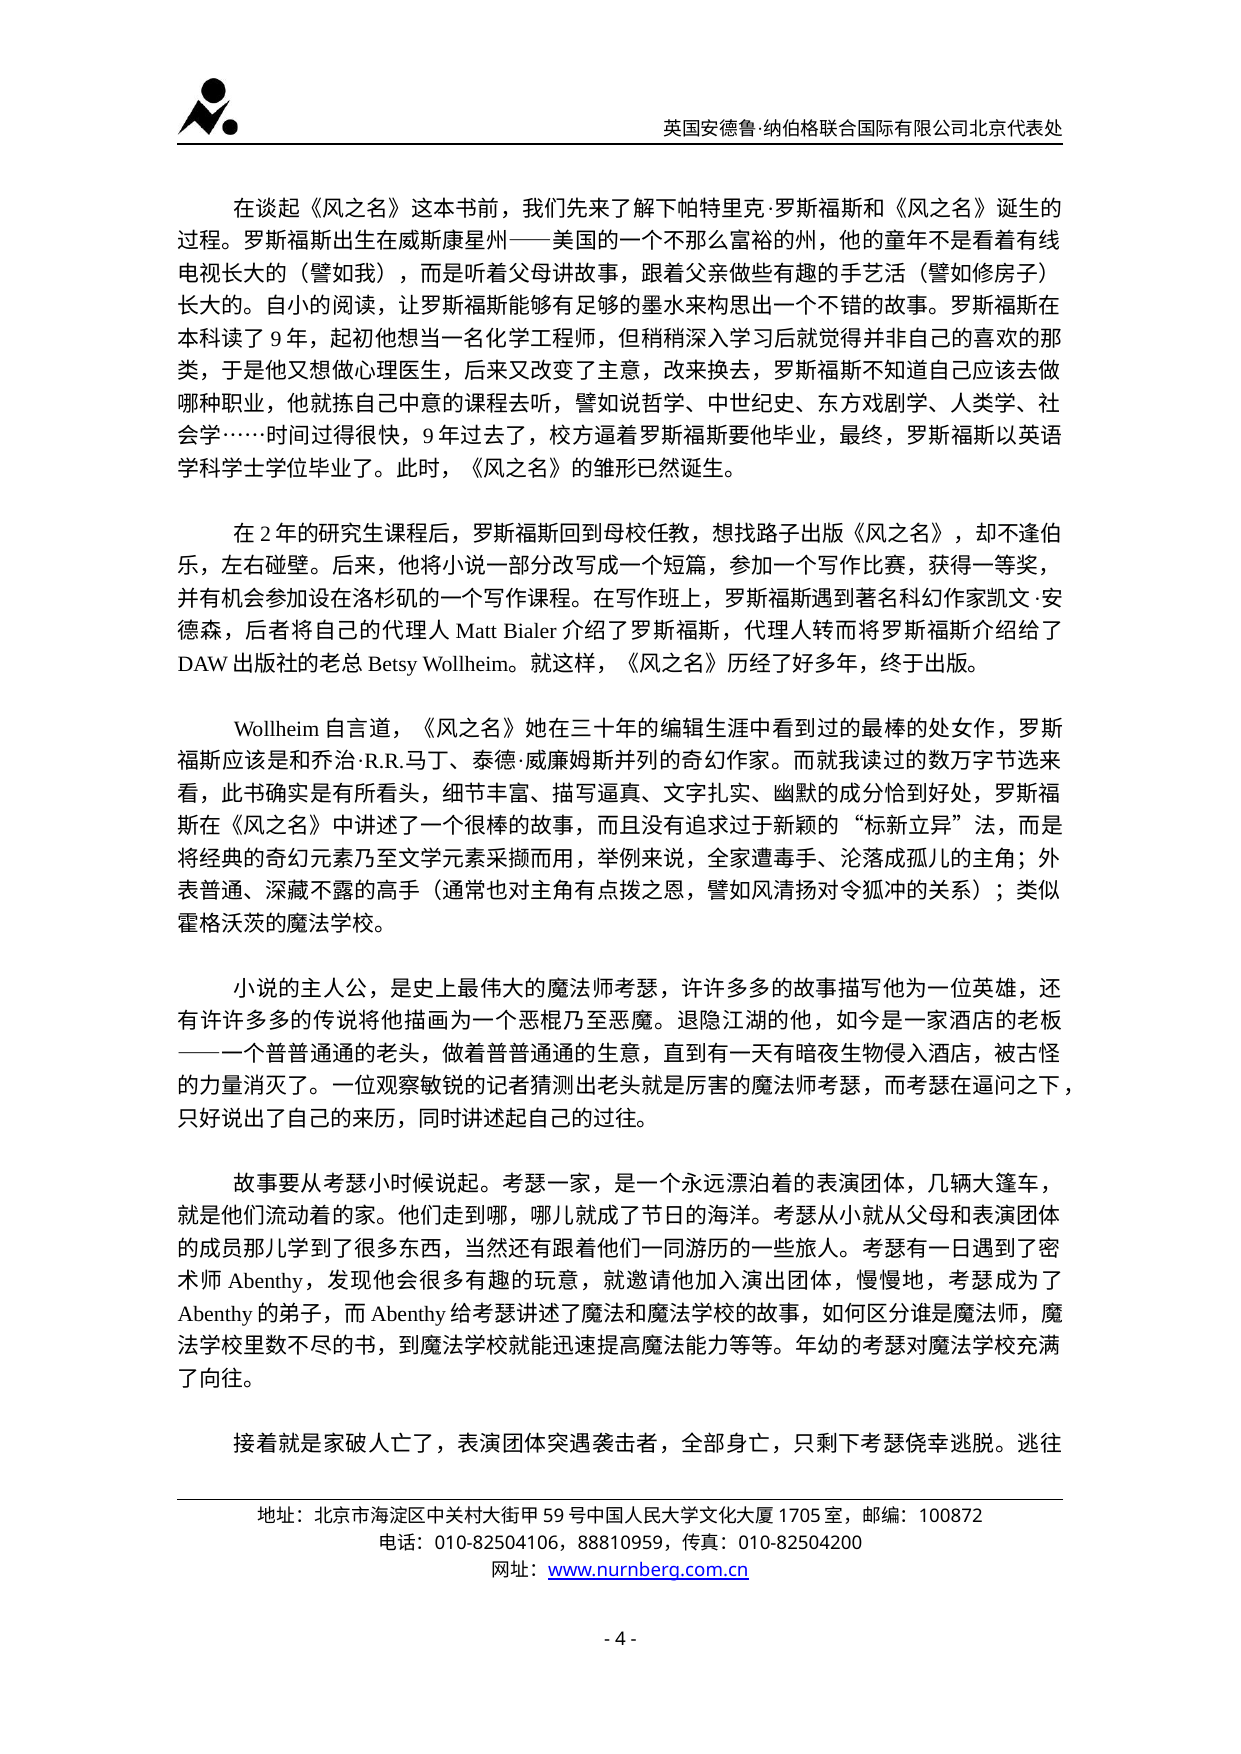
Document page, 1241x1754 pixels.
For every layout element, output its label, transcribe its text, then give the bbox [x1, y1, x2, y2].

text 在2年的研究生课程后，罗斯福斯回到母校任教，想找路子出版《风之名》，却不逢伯乐，左右碰壁。后来，他将小说一部分改写成一个短篇，参加一个写作比赛，获得一等奖，并有机会参加设在洛杉矶的一个写作课程。在写作班上，罗斯福斯遇到著名科幻作家凯文·安德森，后者将自己的代理人Matt Bialer介绍了罗斯福斯，代理人转而将罗斯福斯介绍给了DAW出版社的老总Betsy Wollheim。就这样，《风之名》历经了好多年，终于出版。 [177, 515, 1063, 678]
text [177, 1425, 1063, 1458]
text 故事要从考瑟小时候说起。考瑟一家，是一个永远漂泊着的表演团体，几辆大篷车，就是他们流动着的家。他们走到哪，哪儿就成了节日的海洋。考瑟从小就从父母和表演团体的成员那儿学到了很多东西，当然还有跟着他们一同游历的一些旅人。考瑟有一日遇到了密术师Abenthy，发现他会很多有趣的玩意，就邀请他加入演出团体，慢慢地，考瑟成为了Abenthy的弟子，而Abenthy给考瑟讲述了魔法和魔法学校的故事，如何区分谁是魔法师，魔法学校里数不尽的书，到魔法学校就能迅速提高魔法能力等等。年幼的考瑟对魔法学校充满了向往。 [177, 1165, 1063, 1393]
text 小说的主人公，是史上最伟大的魔法师考瑟，许许多多的故事描写他为一位英雄，还有许许多多的传说将他描画为一个恶棍乃至恶魔。退隐江湖的他，如今是一家酒店的老板——一个普普通通的老头，做着普普通通的生意，直到有一天有暗夜生物侵入酒店，被古怪的力量消灭了。一位观察敏锐的记者猜测出老头就是厉害的魔法师考瑟，而考瑟在逼问之下，只好说出了自己的来历，同时讲述起自己的过往。 [177, 970, 1063, 1133]
text 在谈起《风之名》这本书前，我们先来了解下帕特里克·罗斯福斯和《风之名》诞生的过程。罗斯福斯出生在威斯康星州——美国的一个不那么富裕的州，他的童年不是看着有线电视长大的（譬如我），而是听着父母讲故事，跟着父亲做些有趣的手艺活（譬如修房子）长大的。自小的阅读，让罗斯福斯能够有足够的墨水来构思出一个不错的故事。罗斯福斯在本科读了9年，起初他想当一名化学工程师，但稍稍深入学习后就觉得并非自己的喜欢的那类，于是他又想做心理医生，后来又改变了主意，改来换去，罗斯福斯不知道自己应该去做哪种职业，他就拣自己中意的课程去听，譬如说哲学、中世纪史、东方戏剧学、人类学、社会学……时间过得很快，9年过去了，校方逼着罗斯福斯要他毕业，最终，罗斯福斯以英语学科学士学位毕业了。此时，《风之名》的雏形已然诞生。 [177, 190, 1063, 483]
picture [177, 78, 238, 135]
text Wollheim自言道，《风之名》她在三十年的编辑生涯中看到过的最棒的处女作，罗斯福斯应该是和乔治·R.R.马丁、泰德·威廉姆斯并列的奇幻作家。而就我读过的数万字节选来看，此书确实是有所看头，细节丰富、描写逼真、文字扎实、幽默的成分恰到好处，罗斯福斯在《风之名》中讲述了一个很棒的故事，而且没有追求过于新颖的“标新立异”法，而是将经典的奇幻元素乃至文学元素采撷而用，举例来说，全家遭毒手、沦落成孤儿的主角；外表普通、深藏不露的高手（通常也对主角有点拨之恩，譬如风清扬对令狐冲的关系）；类似霍格沃茨的魔法学校。 [177, 710, 1063, 938]
